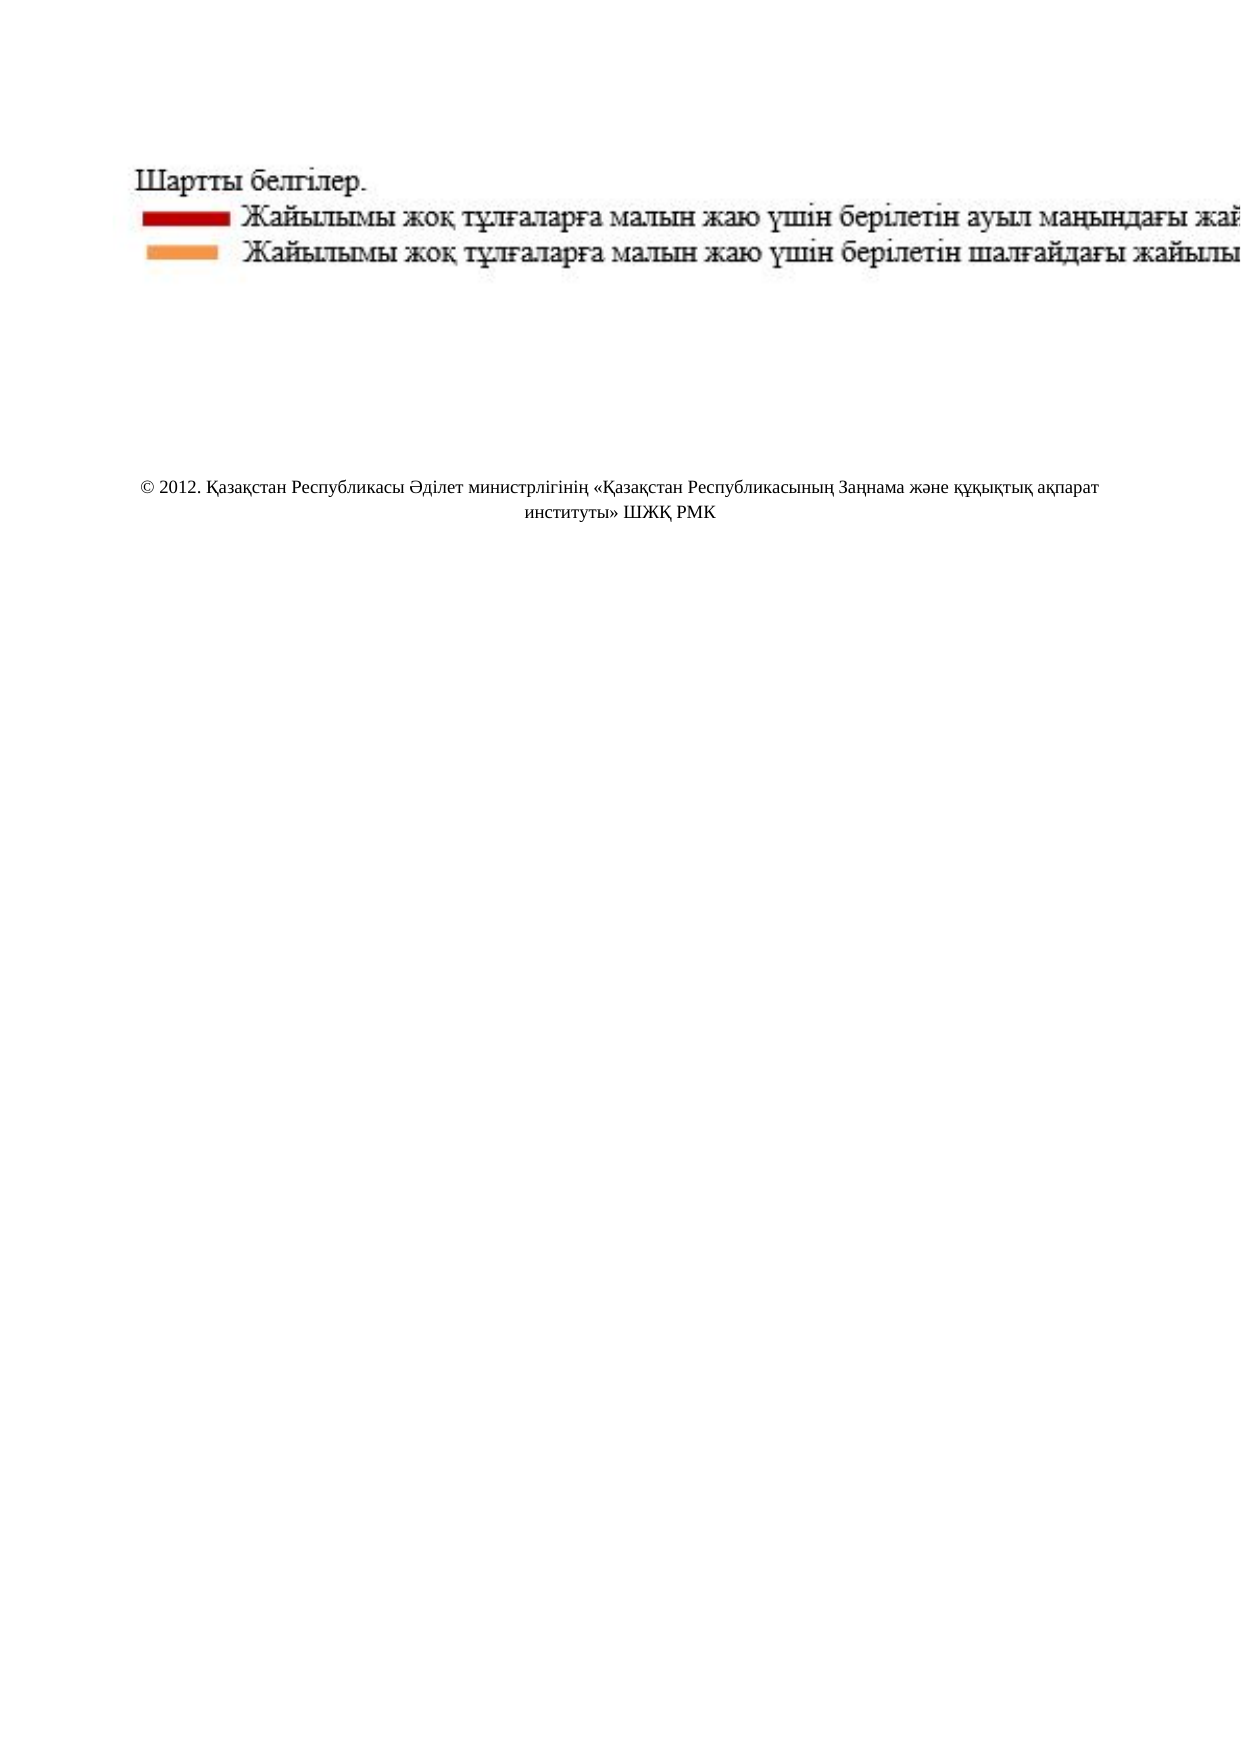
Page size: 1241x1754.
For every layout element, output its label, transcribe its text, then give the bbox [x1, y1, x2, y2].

picture [112, 150, 1241, 321]
text © 2012. Қазақстан Республикасы Әділет министрлігінің «Қазақстан Республикасының Заңнама және құқықтық ақпарат институты» ШЖҚ РМК [112, 476, 1128, 522]
